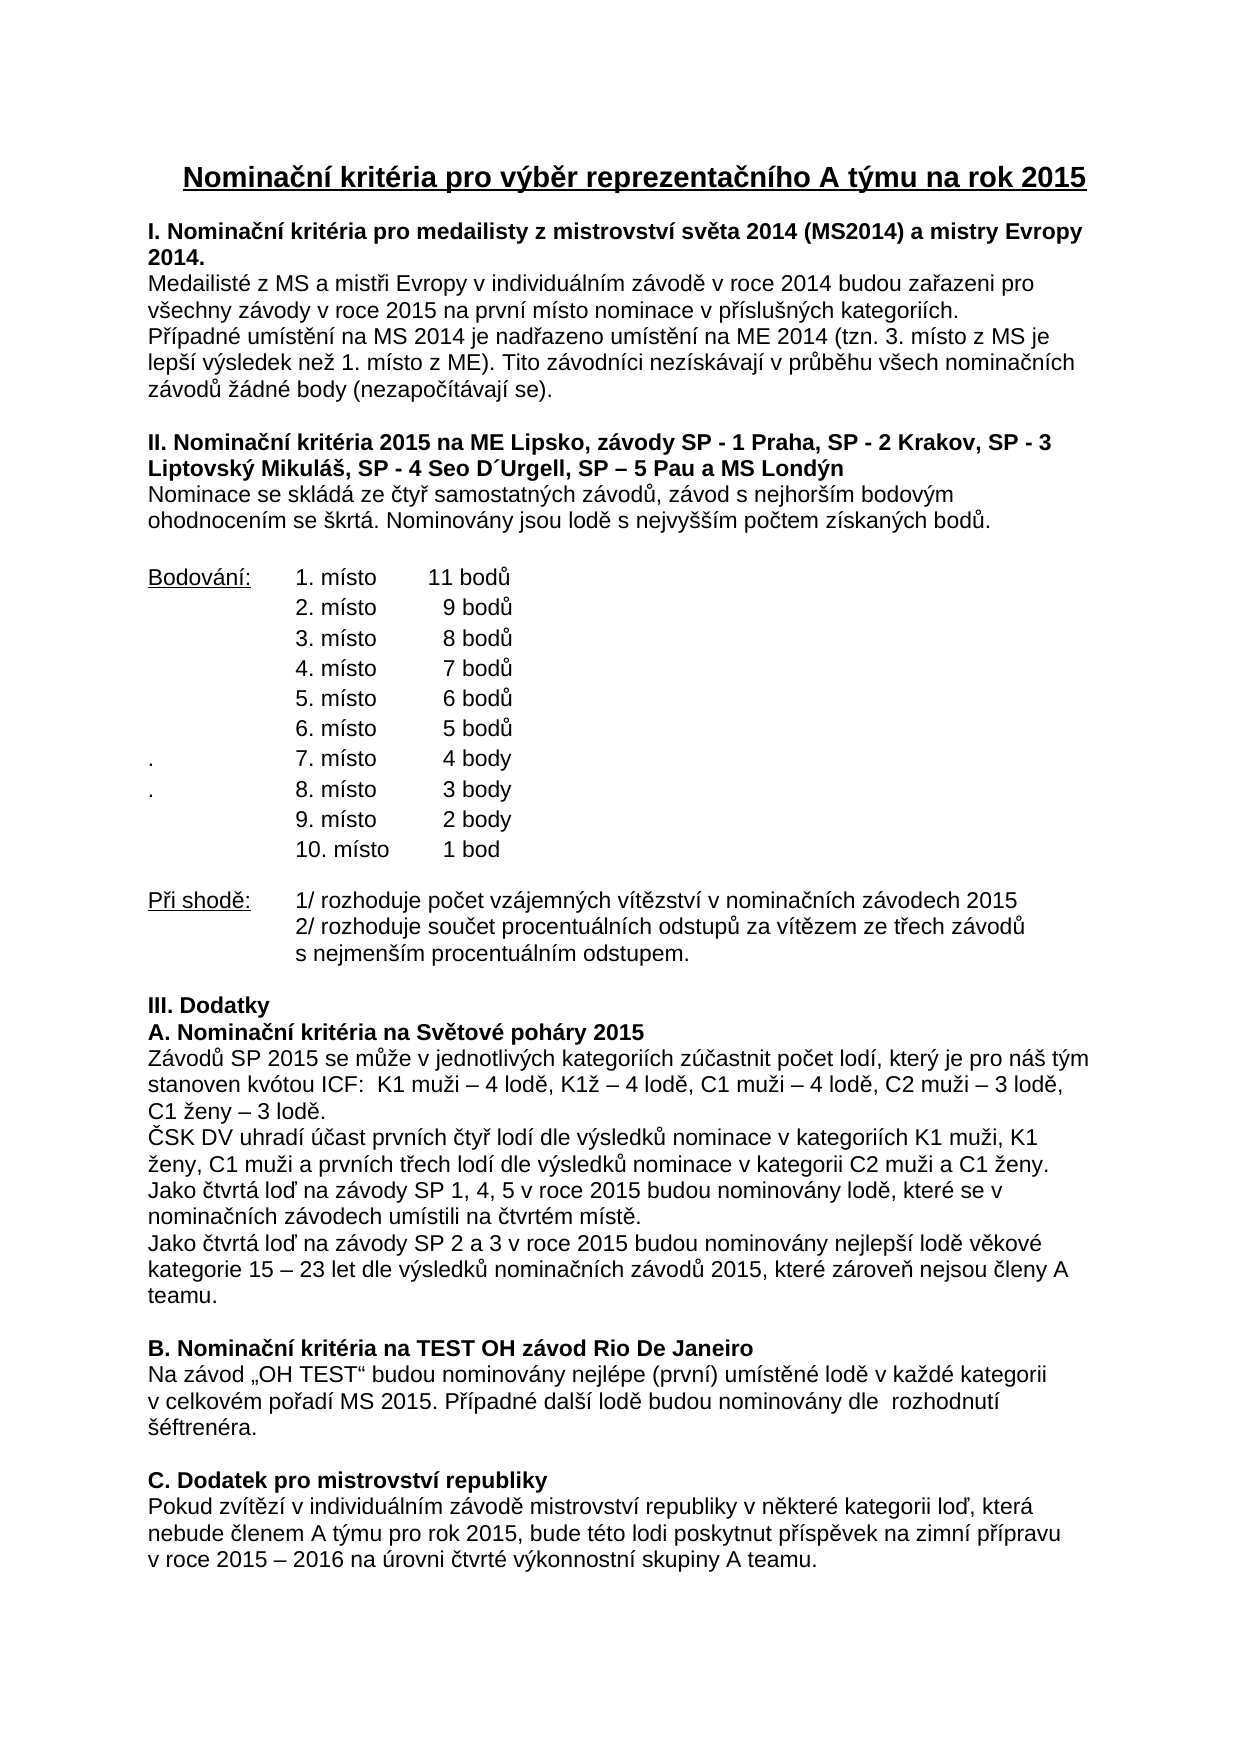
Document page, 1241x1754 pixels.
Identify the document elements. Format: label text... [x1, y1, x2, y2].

text Závodů SP 2015 se může v jednotlivých kategoriích zúčastnit počet lodí, který je pro náš tým stanoven kvótou ICF: K1 muži – 4 lodě, K1ž – 4 lodě, C1 muži – 4 lodě, C2 muži – 3 lodě, C1 ženy – 3 lodě. [148, 1045, 1093, 1124]
text Jako čtvrtá loď na závody SP 1, 4, 5 v roce 2015 budou nominovány lodě, které se v nominačních závodech umístili na čtvrtém místě. [148, 1177, 1093, 1229]
text B. Nominační kritéria na TEST OH závod Rio De Janeiro [148, 1335, 1093, 1361]
text ČSK DV uhradí účast prvních čtyř lodí dle výsledků nominace v kategoriích K1 muži, K1 ženy, C1 muži a prvních třech lodí dle výsledků nominace v kategorii C2 muži a C1 ženy. [148, 1124, 1093, 1177]
text Bodování: 1. místo 11 bodů 2. místo 9 bodů 3. místo 8 bodů 4. místo 7 bodů 5. místo 6 bodů 6. místo 5 bodů . 7. místo 4 body . 8. místo 3 body 9. místo 2 body 10. místo 1 bod [148, 534, 1093, 862]
text Na závod „OH TEST“ budou nominovány nejlépe (první) umístěné lodě v každé kategorii v celkovém pořadí MS 2015. Případné další lodě budou nominovány dle rozhodnutí šéftrenéra. [148, 1361, 1093, 1440]
text Pokud zvítězí v individuálním závodě mistrovství republiky v některé kategorii loď, která nebude členem A týmu pro rok 2015, bude této lodi poskytnut příspěvek na zimní přípravu v roce 2015 – 2016 na úrovni čtvrté výkonnostní skupiny A teamu. [148, 1493, 1093, 1572]
text Medailisté z MS a mistři Evropy v individuálním závodě v roce 2014 budou zařazeni pro všechny závody v roce 2015 na první místo nominace v příslušných kategoriích. Případné umístění na MS 2014 je nadřazeno umístění na ME 2014 (tzn. 3. místo z MS je lepší výsledek než 1. místo z ME). Tito závodníci nezískávají v průběhu všech nominačních závodů žádné body (nezapočítávají se). [148, 270, 1093, 402]
text Při shodě: 1/ rozhoduje počet vzájemných vítězství v nominačních závodech 2015 2/ rozhoduje součet procentuálních odstupů za vítězem ze třech závodů s nejmenším procentuálním odstupem. [148, 887, 1093, 966]
text C. Dodatek pro mistrovství republiky [148, 1467, 1093, 1493]
text I. Nominační kritéria pro medailisty z mistrovství světa 2014 (MS2014) a mistry Evropy 2014. [148, 218, 1093, 270]
text Nominace se skládá ze čtyř samostatných závodů, závod s nejhorším bodovým ohodnocením se škrtá. Nominovány jsou lodě s nejvyšším počtem získaných bodů. [148, 481, 1093, 534]
title Nominační kritéria pro výběr reprezentačního A týmu na rok 2015 [148, 160, 1122, 194]
text Jako čtvrtá loď na závody SP 2 a 3 v roce 2015 budou nominovány nejlepší lodě věkové kategorie 15 – 23 let dle výsledků nominačních závodů 2015, které zároveň nejsou členy A teamu. [148, 1229, 1093, 1309]
text A. Nominační kritéria na Světové poháry 2015 [148, 1019, 1093, 1045]
text III. Dodatky [148, 992, 1093, 1019]
text II. Nominační kritéria 2015 na ME Lipsko, závody SP - 1 Praha, SP - 2 Krakov, SP - 3 Liptovský Mikuláš, SP - 4 Seo D´Urgell, SP – 5 Pau a MS Londýn [148, 428, 1093, 481]
